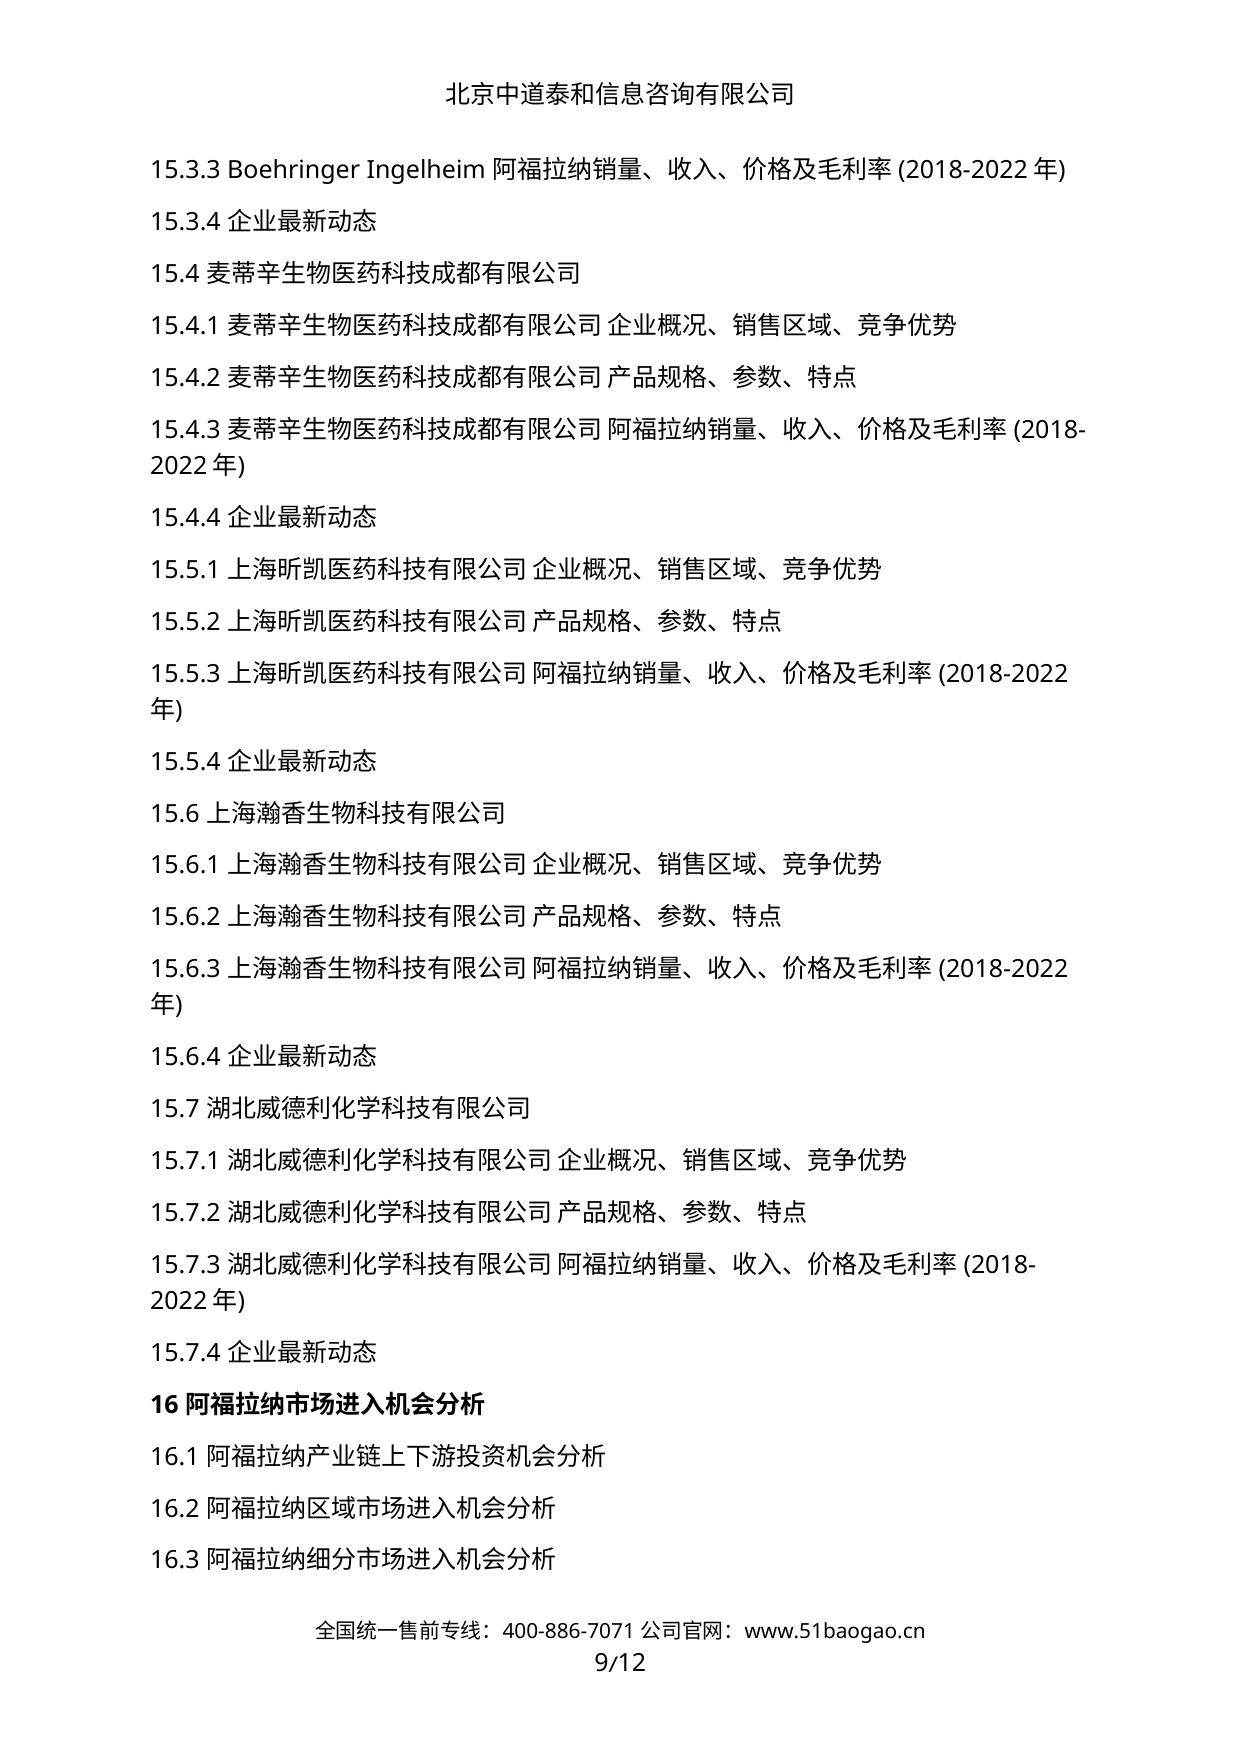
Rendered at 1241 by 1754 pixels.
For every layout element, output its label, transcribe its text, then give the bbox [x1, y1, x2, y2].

text 15.7 湖北威德利化学科技有限公司 [150, 1089, 1090, 1125]
text 15.6 上海瀚香生物科技有限公司 [150, 793, 1090, 829]
text 15.5.4 企业最新动态 [150, 741, 1090, 777]
text 16.1 阿福拉纳产业链上下游投资机会分析 [150, 1436, 1090, 1472]
text 15.5.2 上海昕凯医药科技有限公司 产品规格、参数、特点 [150, 601, 1090, 637]
text 16.3 阿福拉纳细分市场进入机会分析 [150, 1540, 1090, 1576]
text 15.4.3 麦蒂辛生物医药科技成都有限公司 阿福拉纳销量、收入、价格及毛利率 (2018-2022年) [150, 409, 1090, 482]
text 15.6.1 上海瀚香生物科技有限公司 企业概况、销售区域、竞争优势 [150, 845, 1090, 881]
text 15.7.1 湖北威德利化学科技有限公司 企业概况、销售区域、竞争优势 [150, 1141, 1090, 1177]
text 15.3.4 企业最新动态 [150, 202, 1090, 238]
text 15.4 麦蒂辛生物医药科技成都有限公司 [150, 254, 1090, 290]
text 15.4.1 麦蒂辛生物医药科技成都有限公司 企业概况、销售区域、竞争优势 [150, 306, 1090, 342]
text 15.4.2 麦蒂辛生物医药科技成都有限公司 产品规格、参数、特点 [150, 357, 1090, 394]
text 15.7.2 湖北威德利化学科技有限公司 产品规格、参数、特点 [150, 1192, 1090, 1229]
text 15.6.2 上海瀚香生物科技有限公司 产品规格、参数、特点 [150, 897, 1090, 933]
text 15.6.4 企业最新动态 [150, 1037, 1090, 1073]
text 15.3.3 Boehringer Ingelheim 阿福拉纳销量、收入、价格及毛利率 (2018-2022年) [150, 150, 1090, 186]
text 16 阿福拉纳市场进入机会分析 [150, 1384, 1090, 1421]
text 15.5.1 上海昕凯医药科技有限公司 企业概况、销售区域、竞争优势 [150, 549, 1090, 586]
text 15.4.4 企业最新动态 [150, 497, 1090, 534]
text 15.7.3 湖北威德利化学科技有限公司 阿福拉纳销量、收入、价格及毛利率 (2018-2022年) [150, 1244, 1090, 1317]
text 15.5.3 上海昕凯医药科技有限公司 阿福拉纳销量、收入、价格及毛利率 (2018-2022年) [150, 653, 1090, 726]
text 16.2 阿福拉纳区域市场进入机会分析 [150, 1488, 1090, 1524]
text 15.7.4 企业最新动态 [150, 1332, 1090, 1369]
text 15.6.3 上海瀚香生物科技有限公司 阿福拉纳销量、收入、价格及毛利率 (2018-2022年) [150, 949, 1090, 1021]
